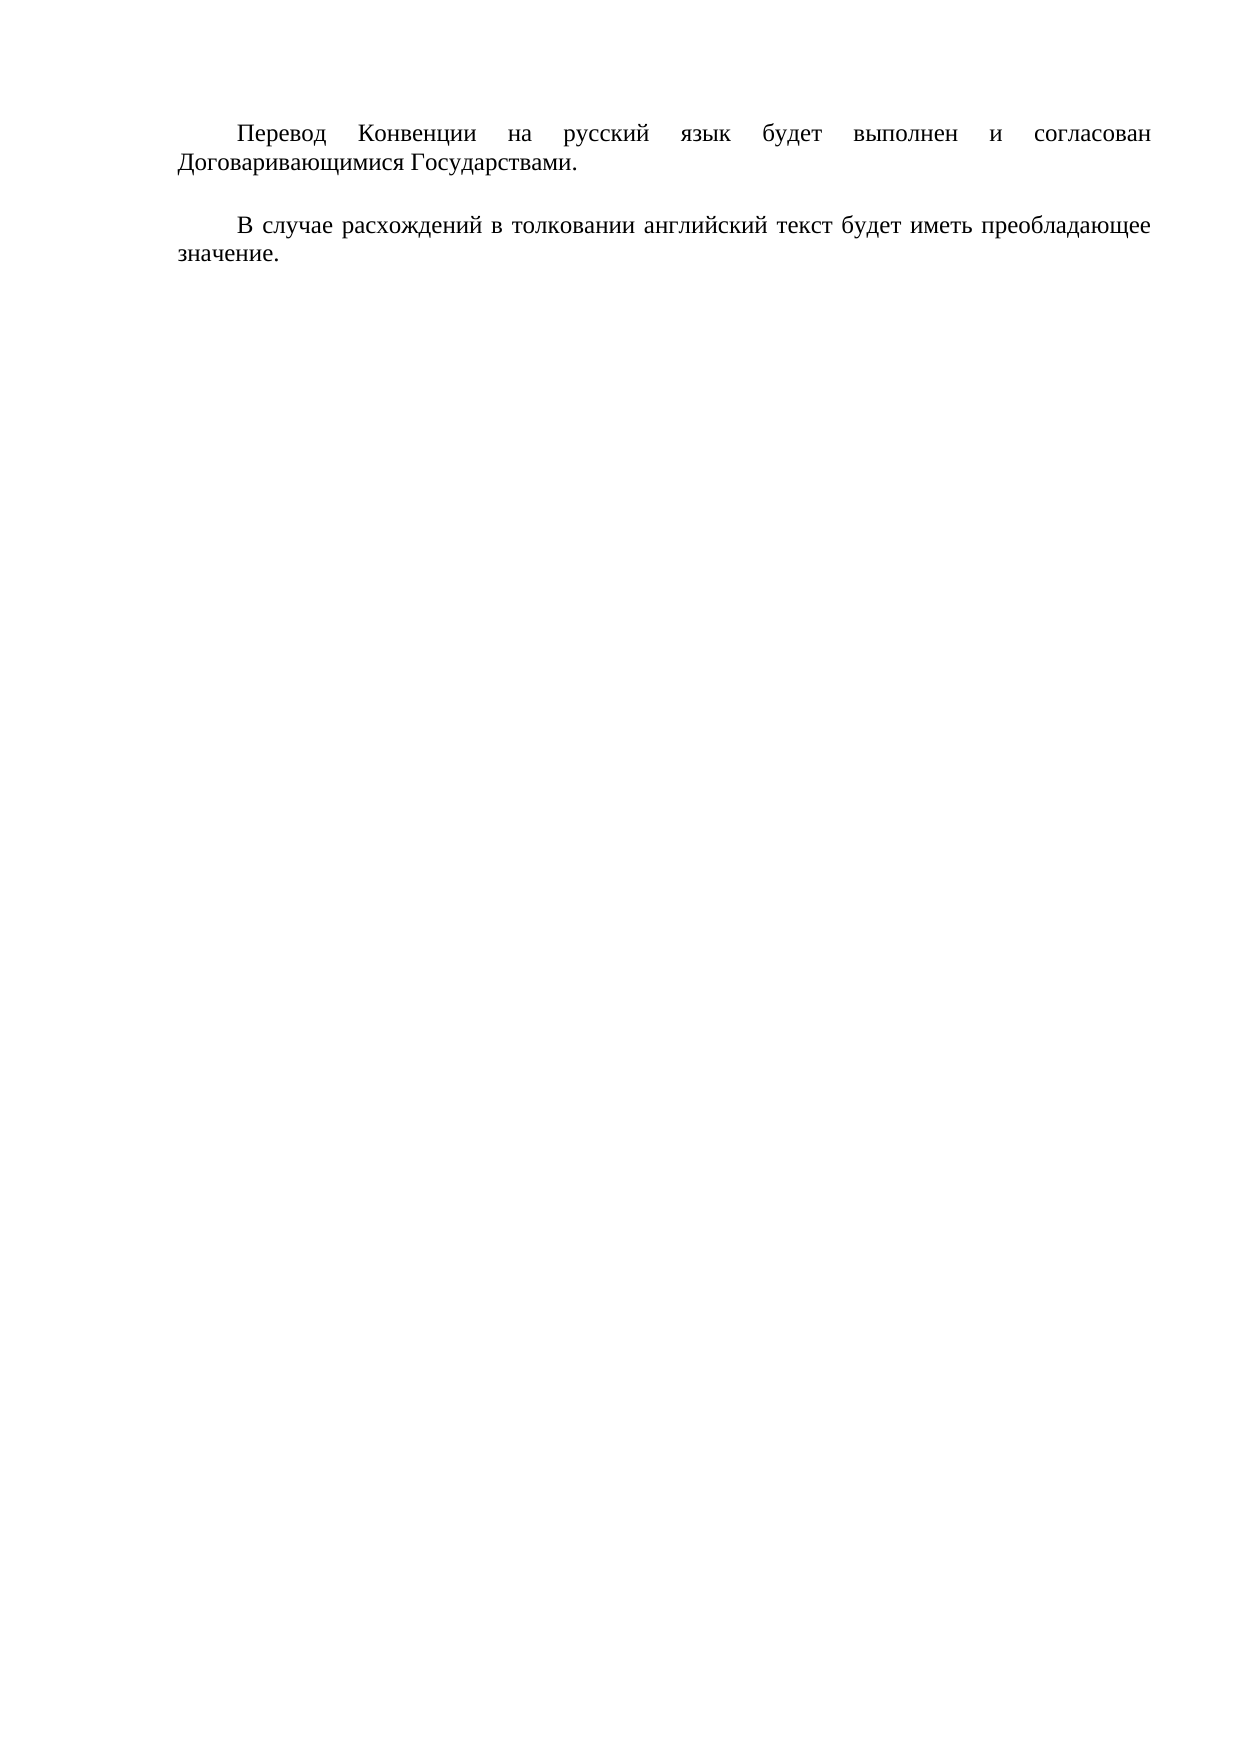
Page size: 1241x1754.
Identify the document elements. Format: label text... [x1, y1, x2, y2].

text В случае расхождений в толковании английский текст будет иметь преобладающее значение. [177, 210, 1152, 267]
text Перевод Конвенции на русский язык будет выполнен и согласован Договаривающимися Государствами. [177, 118, 1152, 176]
